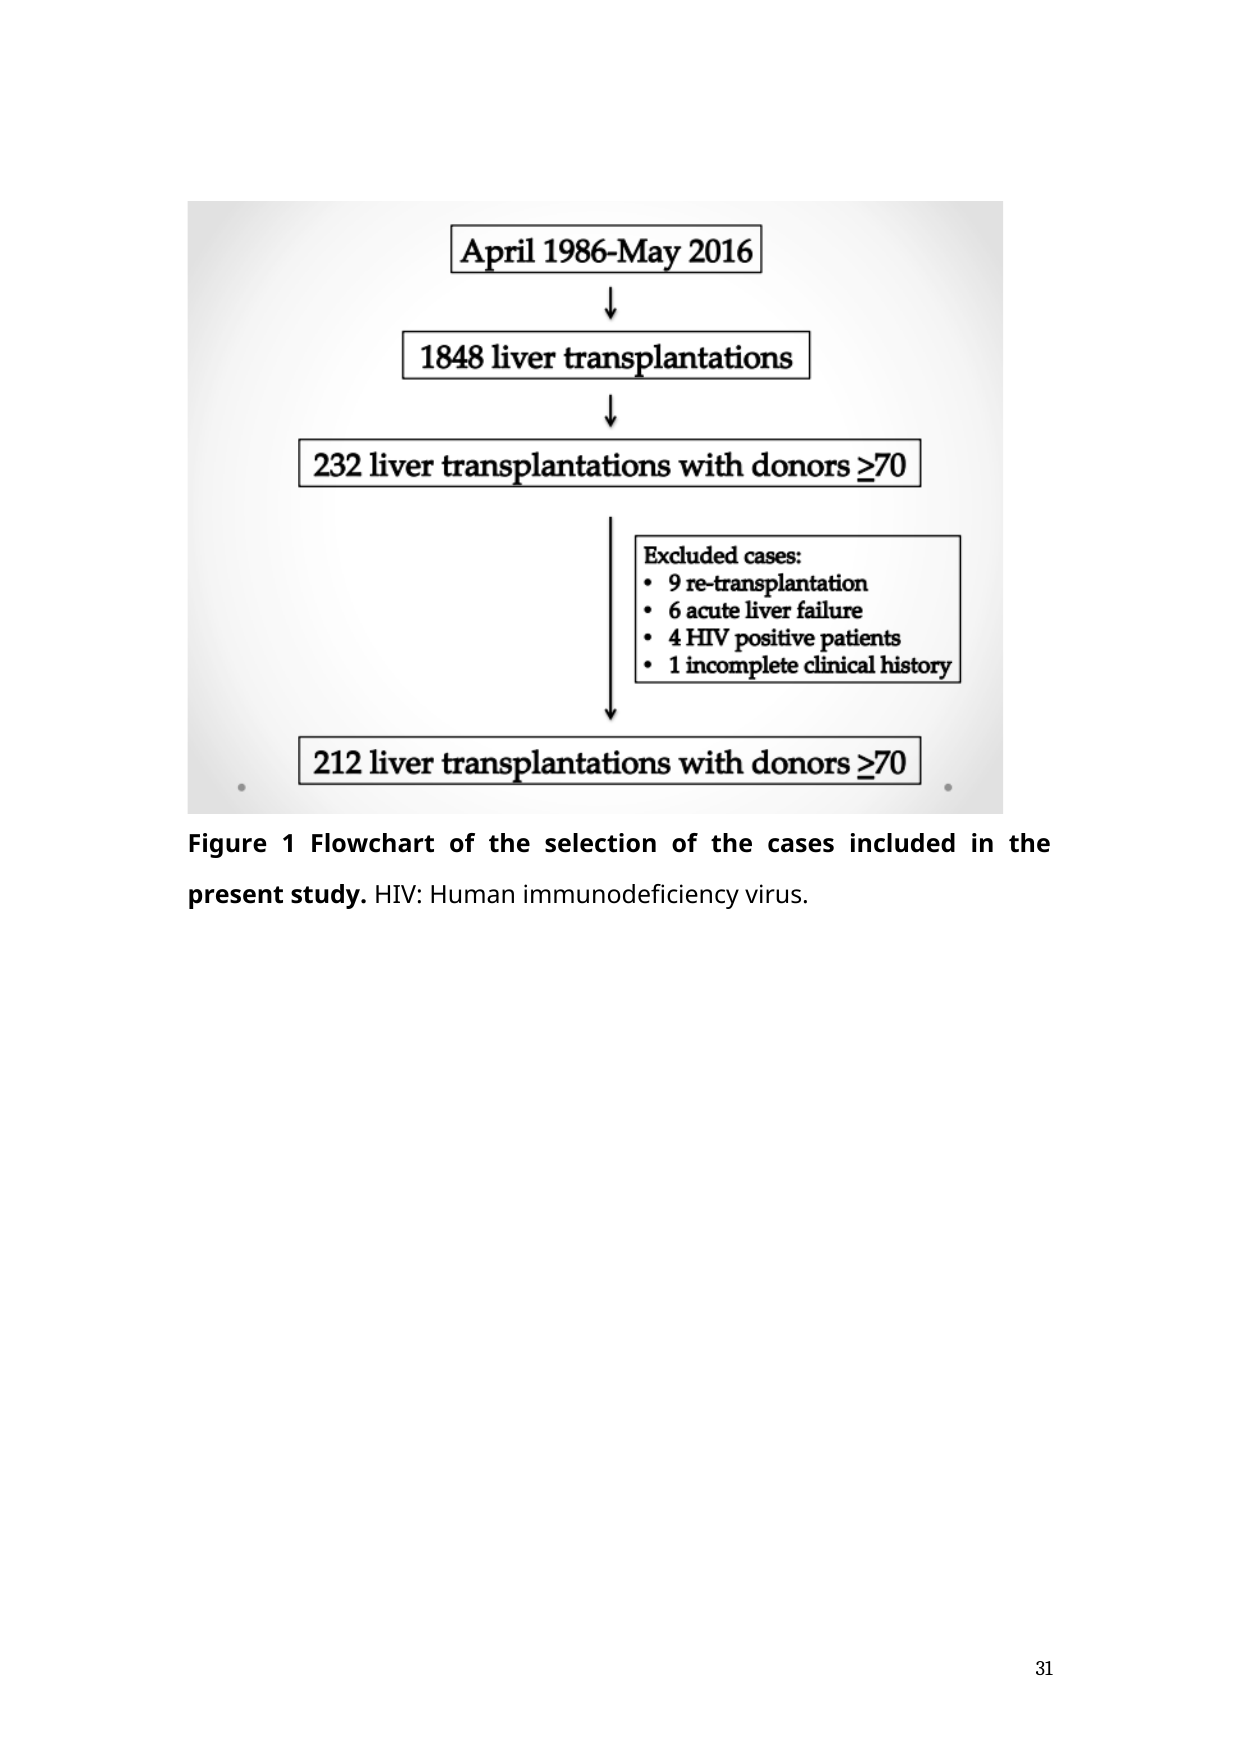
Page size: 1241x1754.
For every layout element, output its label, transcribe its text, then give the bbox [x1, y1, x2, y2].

text Figure 1 Flowchart of the selection of the cases included in the present study. HIV: Human immunodeficiency virus. [187, 825, 1053, 910]
